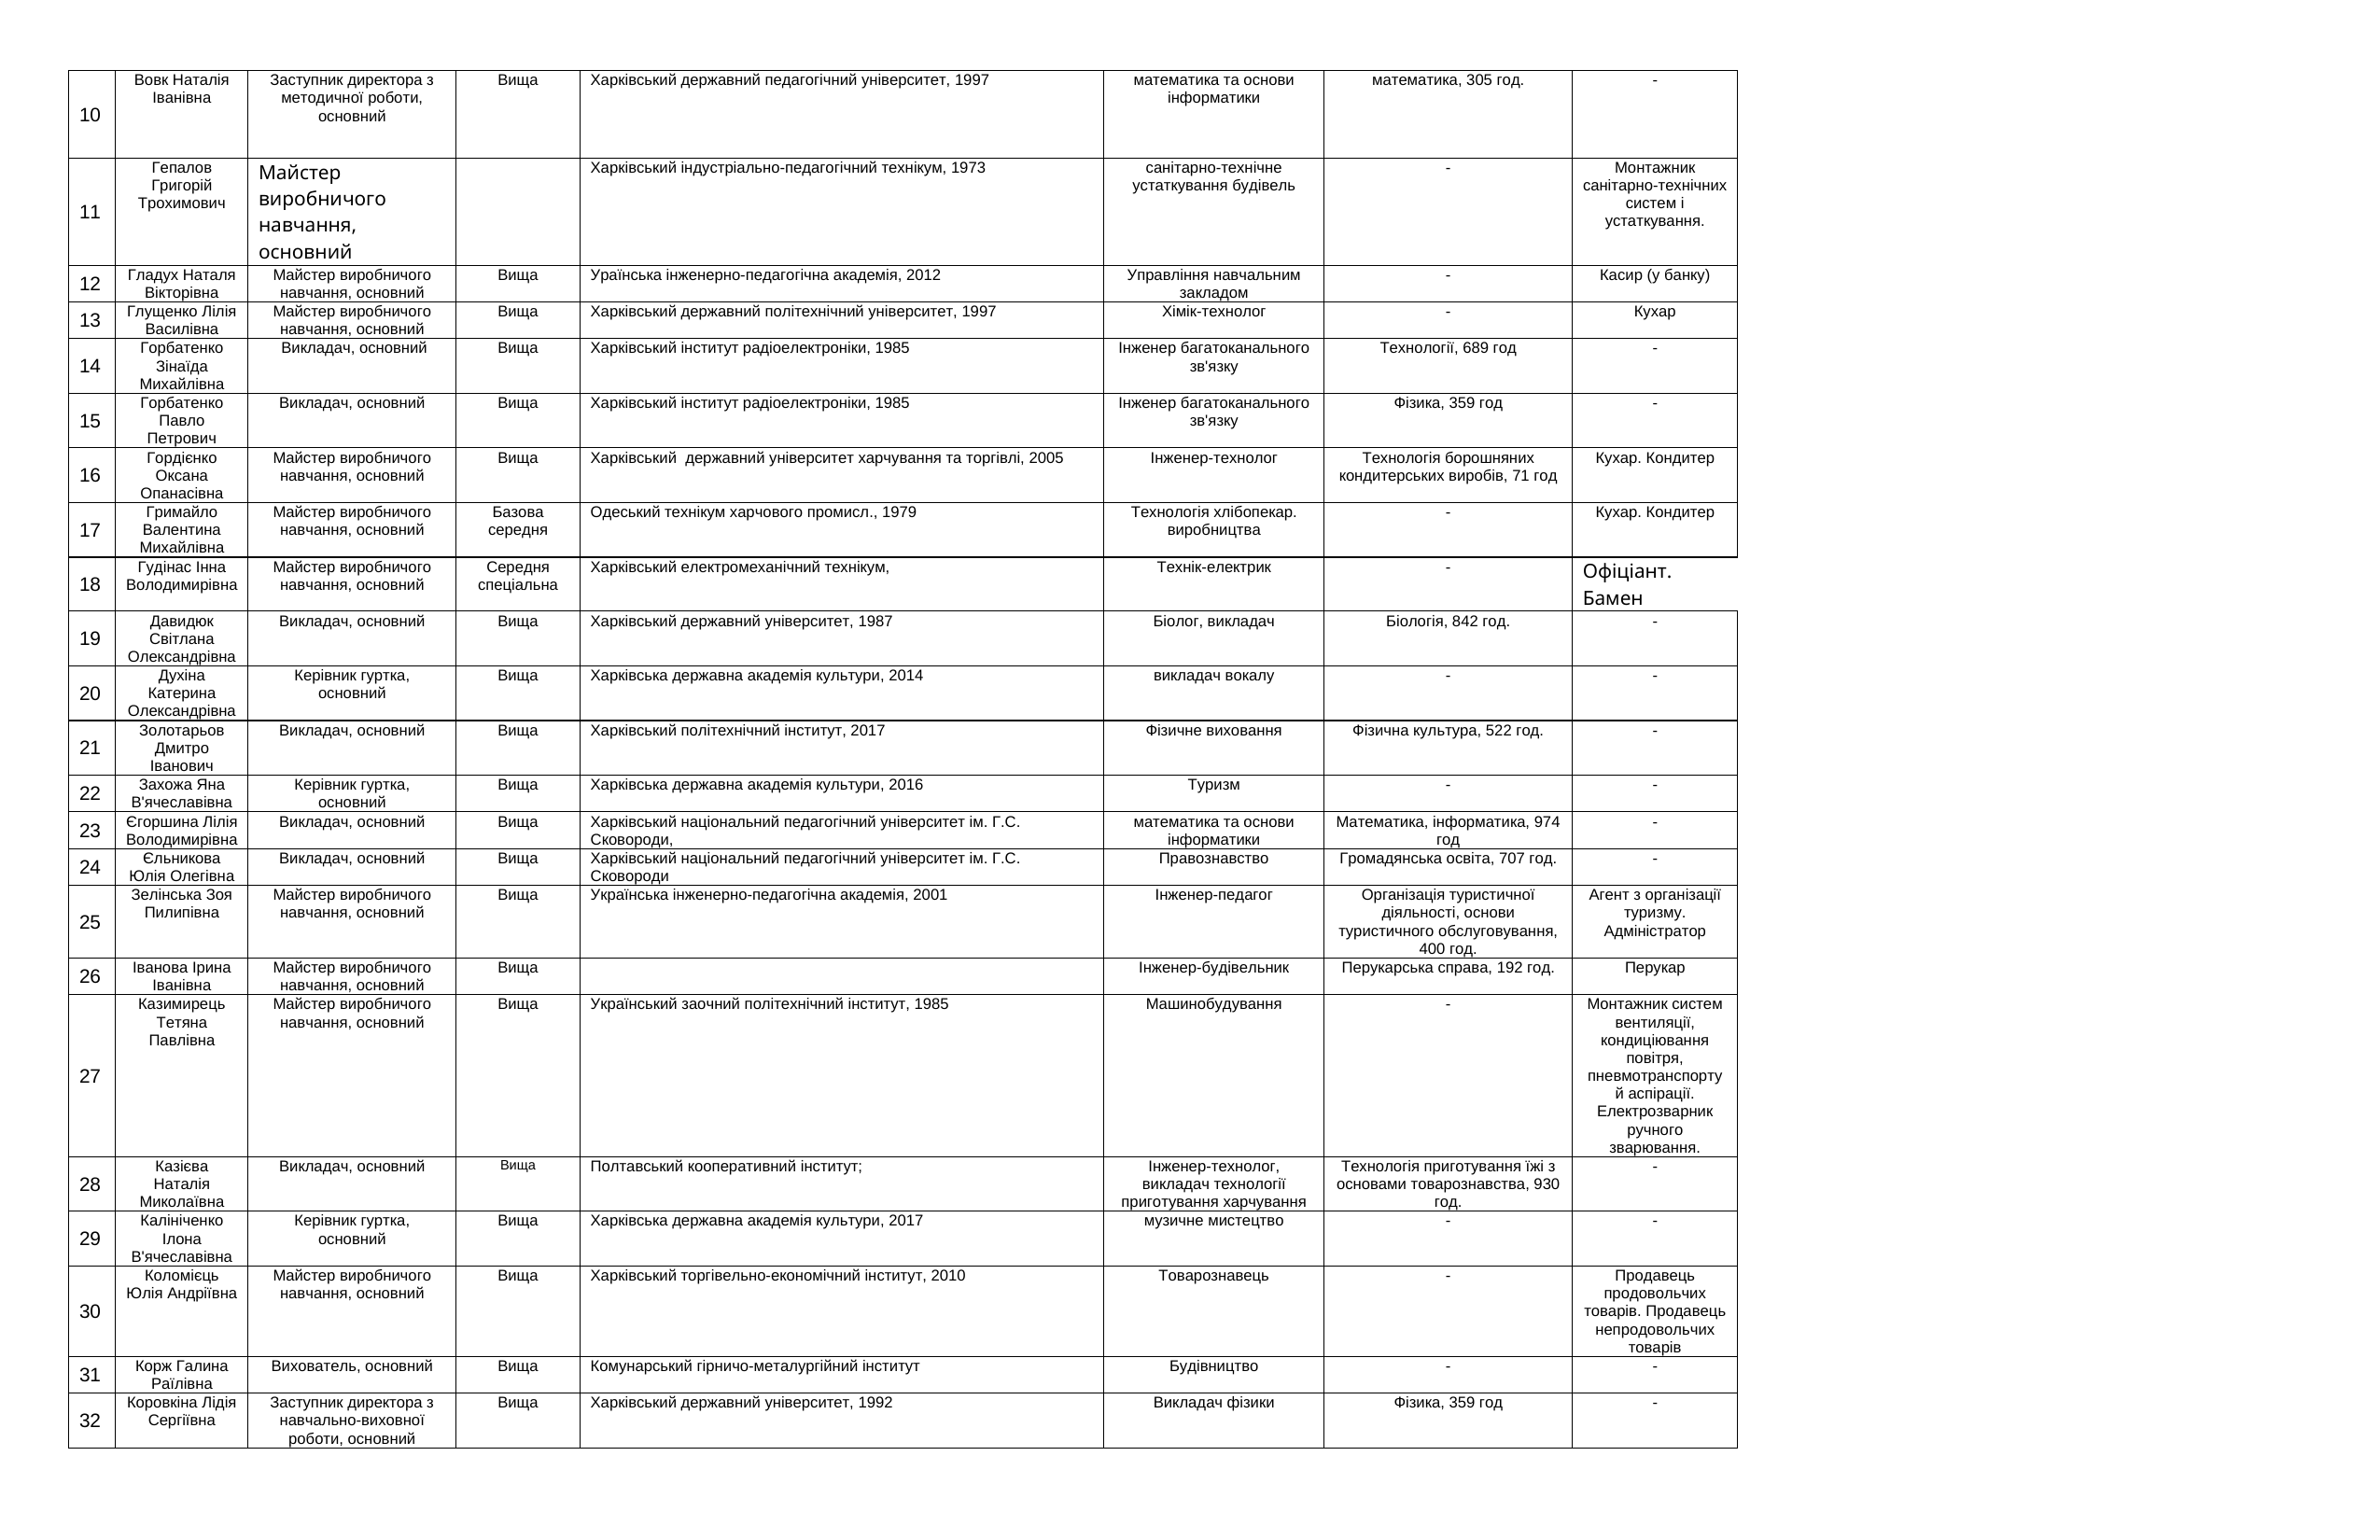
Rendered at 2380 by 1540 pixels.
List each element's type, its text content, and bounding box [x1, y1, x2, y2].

table_cell - [1573, 849, 1737, 885]
table_cell Глущенко Лілія Василівна [116, 302, 247, 338]
table_cell Вища [456, 666, 580, 720]
table_cell Заступник директора з навчально-виховної роботи, основний [248, 1393, 455, 1448]
table_cell Фізична культура, 522 год. [1324, 721, 1572, 775]
table_cell Гордієнко Оксана Опанасівна [116, 448, 247, 502]
table_cell математика, 305 год. [1324, 71, 1572, 158]
table_cell 15 [69, 394, 115, 447]
table_cell Казієва Наталія Миколаївна [116, 1157, 247, 1211]
table_cell Продавець продовольчих товарів. Продавець непродовольчих товарів [1573, 1267, 1737, 1356]
table_cell Правознавство [1104, 849, 1323, 885]
table_cell - [1573, 666, 1737, 720]
table_cell - [1573, 1157, 1737, 1211]
table_cell Машинобудування [1104, 995, 1323, 1156]
table_cell Гепалов Григорій Трохимович [116, 159, 247, 264]
table_cell математика та основи інформатики [1104, 812, 1323, 848]
table_cell Туризм [1104, 776, 1323, 811]
table_cell 29 [69, 1211, 115, 1266]
table_cell Інженер-будівельник [1104, 959, 1323, 994]
table_cell Монтажник санітарно-технічних систем і устаткування. [1573, 159, 1737, 264]
table_cell Вища [456, 339, 580, 393]
table_cell Вовк Наталія Іванівна [116, 71, 247, 158]
table_cell - [1573, 339, 1737, 393]
table_cell Вища [456, 849, 580, 885]
table_cell - [1573, 611, 1737, 665]
table_cell - [1324, 1357, 1572, 1393]
table_cell Інженер-педагог [1104, 886, 1323, 958]
table_cell - [1573, 812, 1737, 848]
table_cell Вища [456, 812, 580, 848]
table_cell - [1324, 558, 1572, 610]
table_cell Викладач, основний [248, 1157, 455, 1211]
table_cell 11 [69, 159, 115, 264]
table_cell 22 [69, 776, 115, 811]
table_cell 17 [69, 503, 115, 556]
table_cell Духіна Катерина Олександрівна [116, 666, 247, 720]
table_cell Викладач, основний [248, 611, 455, 665]
table_cell Харківська державна академія культури, 2017 [581, 1211, 1103, 1266]
table_cell 24 [69, 849, 115, 885]
table_cell Заступник директора з методичної роботи, основний [248, 71, 455, 158]
table_cell Вища [456, 721, 580, 775]
table_cell Товарознавець [1104, 1267, 1323, 1356]
table_cell Викладач, основний [248, 339, 455, 393]
table_cell 30 [69, 1267, 115, 1356]
table_cell [456, 159, 580, 264]
table_cell Вища [456, 266, 580, 301]
table_cell Технік-електрик [1104, 558, 1323, 610]
table_cell Інженер багатоканального зв'язку [1104, 339, 1323, 393]
table_cell Перукарська справа, 192 год. [1324, 959, 1572, 994]
table_cell Харківський державний університет харчування та торгівлі, 2005 [581, 448, 1103, 502]
table_cell Харківський індустріально-педагогічний технікум, 1973 [581, 159, 1103, 264]
table_cell Єгоршина Лілія Володимирівна [116, 812, 247, 848]
table_cell Вища [456, 1267, 580, 1356]
table_cell Кухар. Кондитер [1573, 503, 1737, 556]
table_cell Керівник гуртка, основний [248, 776, 455, 811]
table_cell Харківський інститут радіоелектроніки, 1985 [581, 394, 1103, 447]
table_cell - [1573, 394, 1737, 447]
table_cell 14 [69, 339, 115, 393]
table_cell Фізика, 359 год [1324, 394, 1572, 447]
table_cell Українська інженерно-педагогічна академія, 2001 [581, 886, 1103, 958]
table_cell Майстер виробничого навчання, основний [248, 558, 455, 610]
table_cell Громадянська освіта, 707 год. [1324, 849, 1572, 885]
table_cell Вища [456, 448, 580, 502]
table_cell 25 [69, 886, 115, 958]
table_cell - [1324, 266, 1572, 301]
table_cell - [1324, 159, 1572, 264]
table_cell Технологія хлібопекар. виробництва [1104, 503, 1323, 556]
table_cell Середня спеціальна [456, 558, 580, 610]
table_cell Фізика, 359 год [1324, 1393, 1572, 1448]
table_cell - [1324, 302, 1572, 338]
table_cell 19 [69, 611, 115, 665]
table_cell Хімік-технолог [1104, 302, 1323, 338]
table_cell Харківський торгівельно-економічний інститут, 2010 [581, 1267, 1103, 1356]
table_cell Вища [456, 71, 580, 158]
table_cell Вища [456, 1393, 580, 1448]
table_cell Гладух Наталя Вікторівна [116, 266, 247, 301]
table_cell Викладач, основний [248, 394, 455, 447]
table_cell санітарно-технічне устаткування будівель [1104, 159, 1323, 264]
table_cell 26 [69, 959, 115, 994]
table_cell Гримайло Валентина Михайлівна [116, 503, 247, 556]
table_cell Фізичне виховання [1104, 721, 1323, 775]
table_cell Харківський державний політехнічний університет, 1997 [581, 302, 1103, 338]
table_cell Майстер виробничого навчання, основний [248, 995, 455, 1156]
table_cell Вища [456, 995, 580, 1156]
table_cell Будівництво [1104, 1357, 1323, 1393]
table_cell Монтажник систем вентиляції, кондиціювання повітря, пневмотранспорту й аспірації. Електрозварник ручного зварювання. [1573, 995, 1737, 1156]
table_cell - [1573, 71, 1737, 158]
table_cell Майстер виробничого навчання, основний [248, 159, 455, 264]
table_cell Полтавський кооперативний інститут; [581, 1157, 1103, 1211]
table_cell 18 [69, 558, 115, 610]
table_cell Майстер виробничого навчання, основний [248, 886, 455, 958]
table_cell Технології, 689 год [1324, 339, 1572, 393]
table_cell - [1324, 1211, 1572, 1266]
table_cell Захожа Яна В'ячеславівна [116, 776, 247, 811]
table_cell Технологія борошняних кондитерських виробів, 71 год [1324, 448, 1572, 502]
table_cell Вища [456, 394, 580, 447]
table_cell Харківський державний університет, 1987 [581, 611, 1103, 665]
table_cell Коровкіна Лідія Сергіївна [116, 1393, 247, 1448]
table_cell Вихователь, основний [248, 1357, 455, 1393]
table_cell - [1573, 776, 1737, 811]
table_cell Майстер виробничого навчання, основний [248, 266, 455, 301]
table_cell - [1573, 1211, 1737, 1266]
table_cell Харківський національний педагогічний університет ім. Г.С. Сковороди [581, 849, 1103, 885]
table_cell Вища [456, 1157, 580, 1211]
table_cell Кухар. Кондитер [1573, 448, 1737, 502]
table_cell Біолог, викладач [1104, 611, 1323, 665]
table_cell Коломієць Юлія Андріївна [116, 1267, 247, 1356]
table_cell Керівник гуртка, основний [248, 666, 455, 720]
table_cell Харківська державна академія культури, 2014 [581, 666, 1103, 720]
table_cell викладач вокалу [1104, 666, 1323, 720]
table_cell Організація туристичної діяльності, основи туристичного обслуговування, 400 год. [1324, 886, 1572, 958]
table_cell Вища [456, 1357, 580, 1393]
table_cell - [1573, 721, 1737, 775]
table_cell Харківський національний педагогічний університет ім. Г.С. Сковороди, [581, 812, 1103, 848]
table_cell Гудінас Інна Володимирівна [116, 558, 247, 610]
table_cell Калініченко Ілона В'ячеславівна [116, 1211, 247, 1266]
table_cell Корж Галина Раїлівна [116, 1357, 247, 1393]
table_cell Одеський технікум харчового промисл., 1979 [581, 503, 1103, 556]
table_cell Базова середня [456, 503, 580, 556]
table_cell Майстер виробничого навчання, основний [248, 1267, 455, 1356]
table_cell Викладач, основний [248, 812, 455, 848]
table_cell Вища [456, 1211, 580, 1266]
table_cell - [1324, 1267, 1572, 1356]
table_cell 27 [69, 995, 115, 1156]
table_cell Горбатенко Зінаїда Михайлівна [116, 339, 247, 393]
table_cell Комунарський гірничо-металургійний інститут [581, 1357, 1103, 1393]
table_cell Майстер виробничого навчання, основний [248, 503, 455, 556]
table_cell 21 [69, 721, 115, 775]
table_cell 20 [69, 666, 115, 720]
table_cell Майстер виробничого навчання, основний [248, 448, 455, 502]
table_cell Інженер-технолог, викладач технології приготування харчування [1104, 1157, 1323, 1211]
table_cell 10 [69, 71, 115, 158]
table_cell 28 [69, 1157, 115, 1211]
table_cell - [1324, 995, 1572, 1156]
table_cell Викладач, основний [248, 721, 455, 775]
table_cell Вища [456, 776, 580, 811]
table_cell Кухар [1573, 302, 1737, 338]
table_cell Біологія, 842 год. [1324, 611, 1572, 665]
table_cell Ураїнська інженерно-педагогічна академія, 2012 [581, 266, 1103, 301]
table_cell Математика, інформатика, 974 год [1324, 812, 1572, 848]
table_cell Перукар [1573, 959, 1737, 994]
table_cell Єльникова Юлія Олегівна [116, 849, 247, 885]
table_cell Харківський електромеханічний технікум, [581, 558, 1103, 610]
table_cell 32 [69, 1393, 115, 1448]
table_cell 16 [69, 448, 115, 502]
table_cell Інженер-технолог [1104, 448, 1323, 502]
table_cell Офіціант. Бамен [1573, 558, 1738, 610]
table_cell Керівник гуртка, основний [248, 1211, 455, 1266]
table_cell Вища [456, 959, 580, 994]
table_cell - [1573, 1393, 1737, 1448]
table_cell Харківський інститут радіоелектроніки, 1985 [581, 339, 1103, 393]
table_cell - [1573, 1357, 1737, 1393]
table_cell 13 [69, 302, 115, 338]
table_cell Викладач фізики [1104, 1393, 1323, 1448]
table_cell Касир (у банку) [1573, 266, 1737, 301]
table_cell Український заочний політехнічний інститут, 1985 [581, 995, 1103, 1156]
table_cell Інженер багатоканального зв'язку [1104, 394, 1323, 447]
table_cell Горбатенко Павло Петрович [116, 394, 247, 447]
table_cell 23 [69, 812, 115, 848]
table_cell Харківська державна академія культури, 2016 [581, 776, 1103, 811]
table_cell математика та основи інформатики [1104, 71, 1323, 158]
table_cell 31 [69, 1357, 115, 1393]
table_cell Казимирець Тетяна Павлівна [116, 995, 247, 1156]
table_cell - [1324, 503, 1572, 556]
table_cell - [1324, 666, 1572, 720]
table_cell Викладач, основний [248, 849, 455, 885]
table_cell Вища [456, 302, 580, 338]
table_cell музичне мистецтво [1104, 1211, 1323, 1266]
table_cell Вища [456, 611, 580, 665]
table_cell Золотарьов Дмитро Іванович [116, 721, 247, 775]
table_cell Агент з організації туризму. Адміністратор [1573, 886, 1737, 958]
table_cell Управління навчальним закладом [1104, 266, 1323, 301]
table_cell Майстер виробничого навчання, основний [248, 959, 455, 994]
table_cell Іванова Ірина Іванівна [116, 959, 247, 994]
table_cell - [1324, 776, 1572, 811]
table_cell Майстер виробничого навчання, основний [248, 302, 455, 338]
table_cell Зелінська Зоя Пилипівна [116, 886, 247, 958]
table_cell Харківський державний університет, 1992 [581, 1393, 1103, 1448]
table_cell Вища [456, 886, 580, 958]
table_cell Харківський державний педагогічний університет, 1997 [581, 71, 1103, 158]
table_cell 12 [69, 266, 115, 301]
table_cell Харківський політехнічний інститут, 2017 [581, 721, 1103, 775]
table_cell Давидюк Світлана Олександрівна [116, 611, 247, 665]
table_cell Технологія приготування їжі з основами товарознавства, 930 год. [1324, 1157, 1572, 1211]
table_cell [581, 959, 1103, 994]
